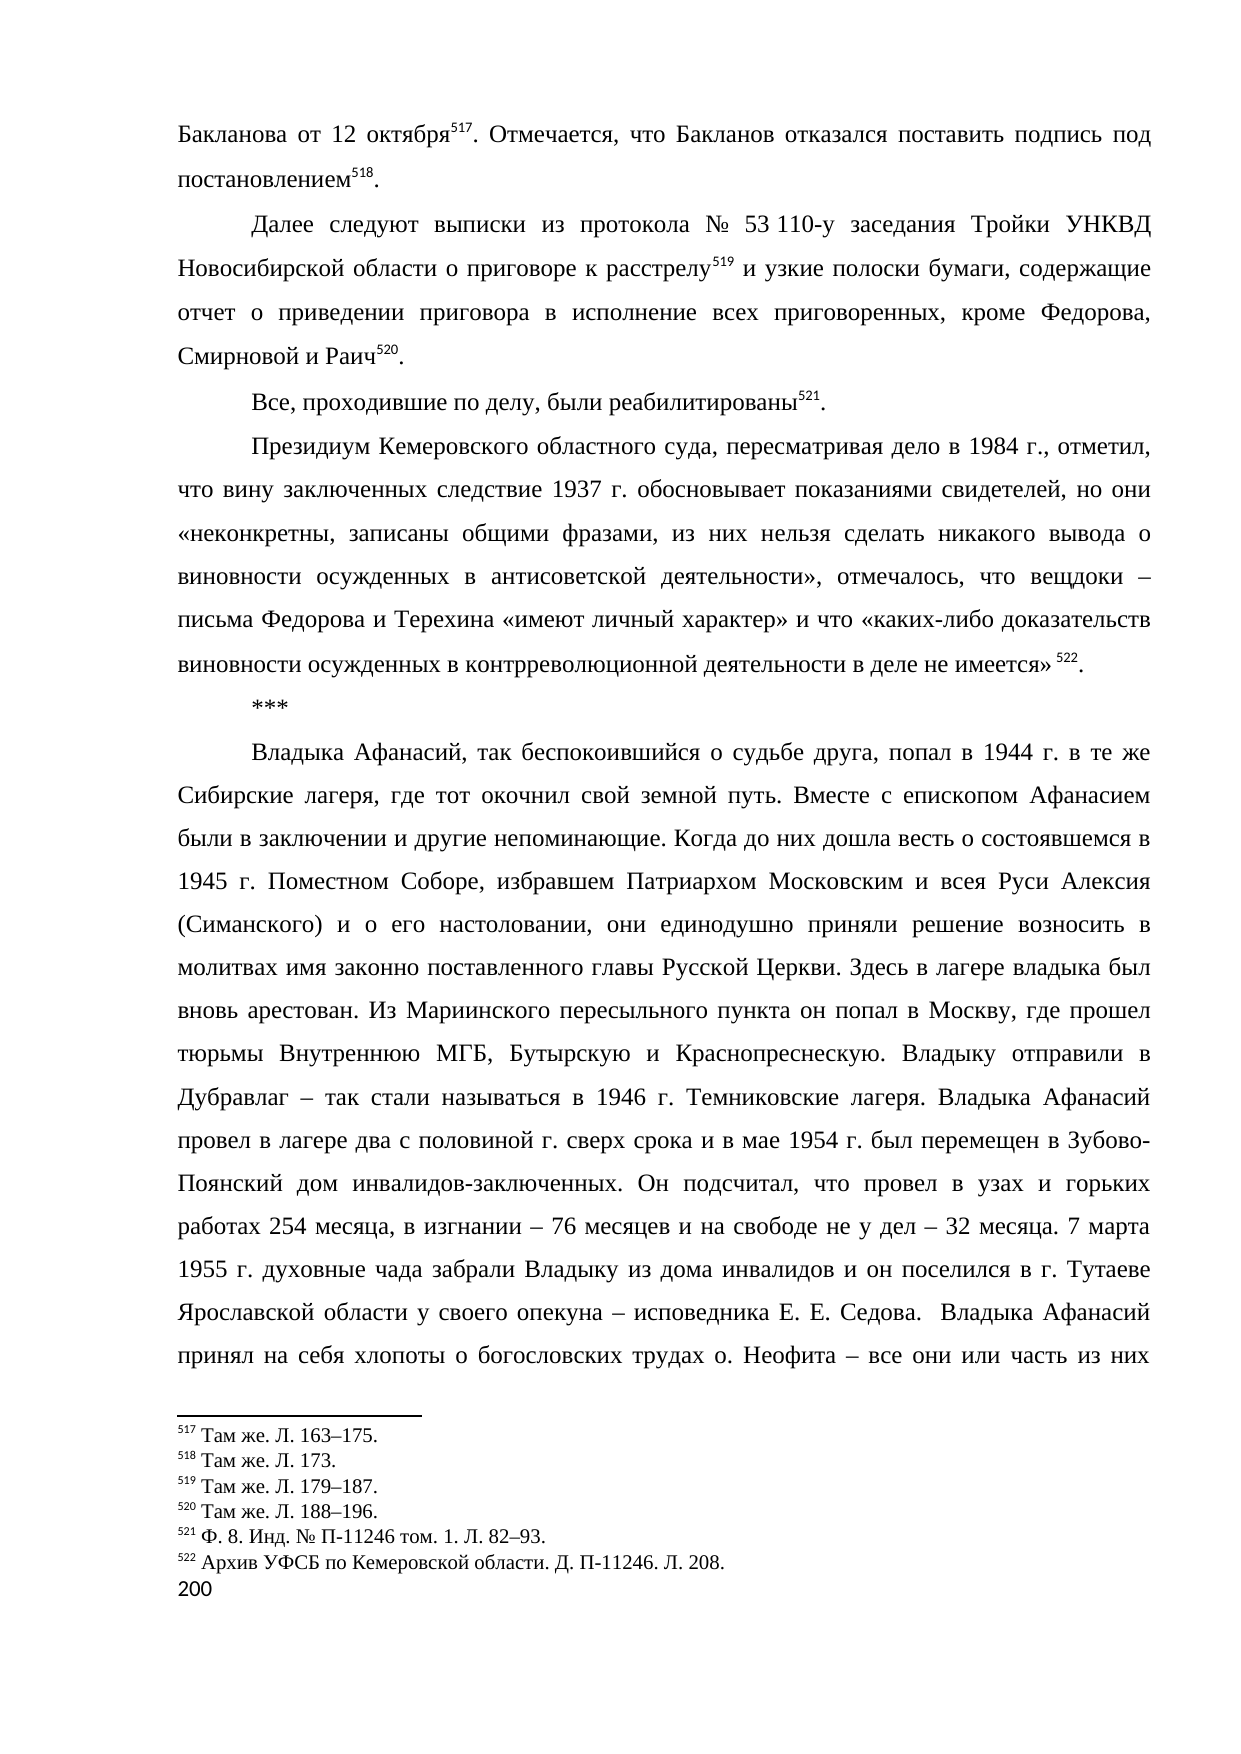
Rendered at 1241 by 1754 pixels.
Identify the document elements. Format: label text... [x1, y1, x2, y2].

text *** [177, 693, 1152, 722]
text Президиум Кемеровского областного суда, пересматривая дело в 1984 г., отметил, что вину заключенных следствие 1937 г. обосновывает показаниями свидетелей, но они «неконкретны, записаны общими фразами, из них нельзя сделать никакого вывода о виновности осужденных в антисоветской деятельности», отмечалось, что вещдоки – письма Федорова и Терехина «имеют личный характер» и что «каких-либо доказательств виновности осужденных в контрреволюционной деятельности в деле не имеется» . [177, 431, 1152, 678]
text Все, проходившие по делу, были реабилитированы. [177, 386, 1152, 416]
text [177, 118, 1152, 193]
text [177, 737, 1152, 1369]
text Далее следуют выписки из протокола № 53 110-у заседания Тройки УНКВД Новосибирской области о приговоре к расстрелу и узкие полоски бумаги, содержащие отчет о приведении приговора в исполнение всех приговоренных, кроме Федорова, Смирновой и Раич. [177, 209, 1152, 370]
